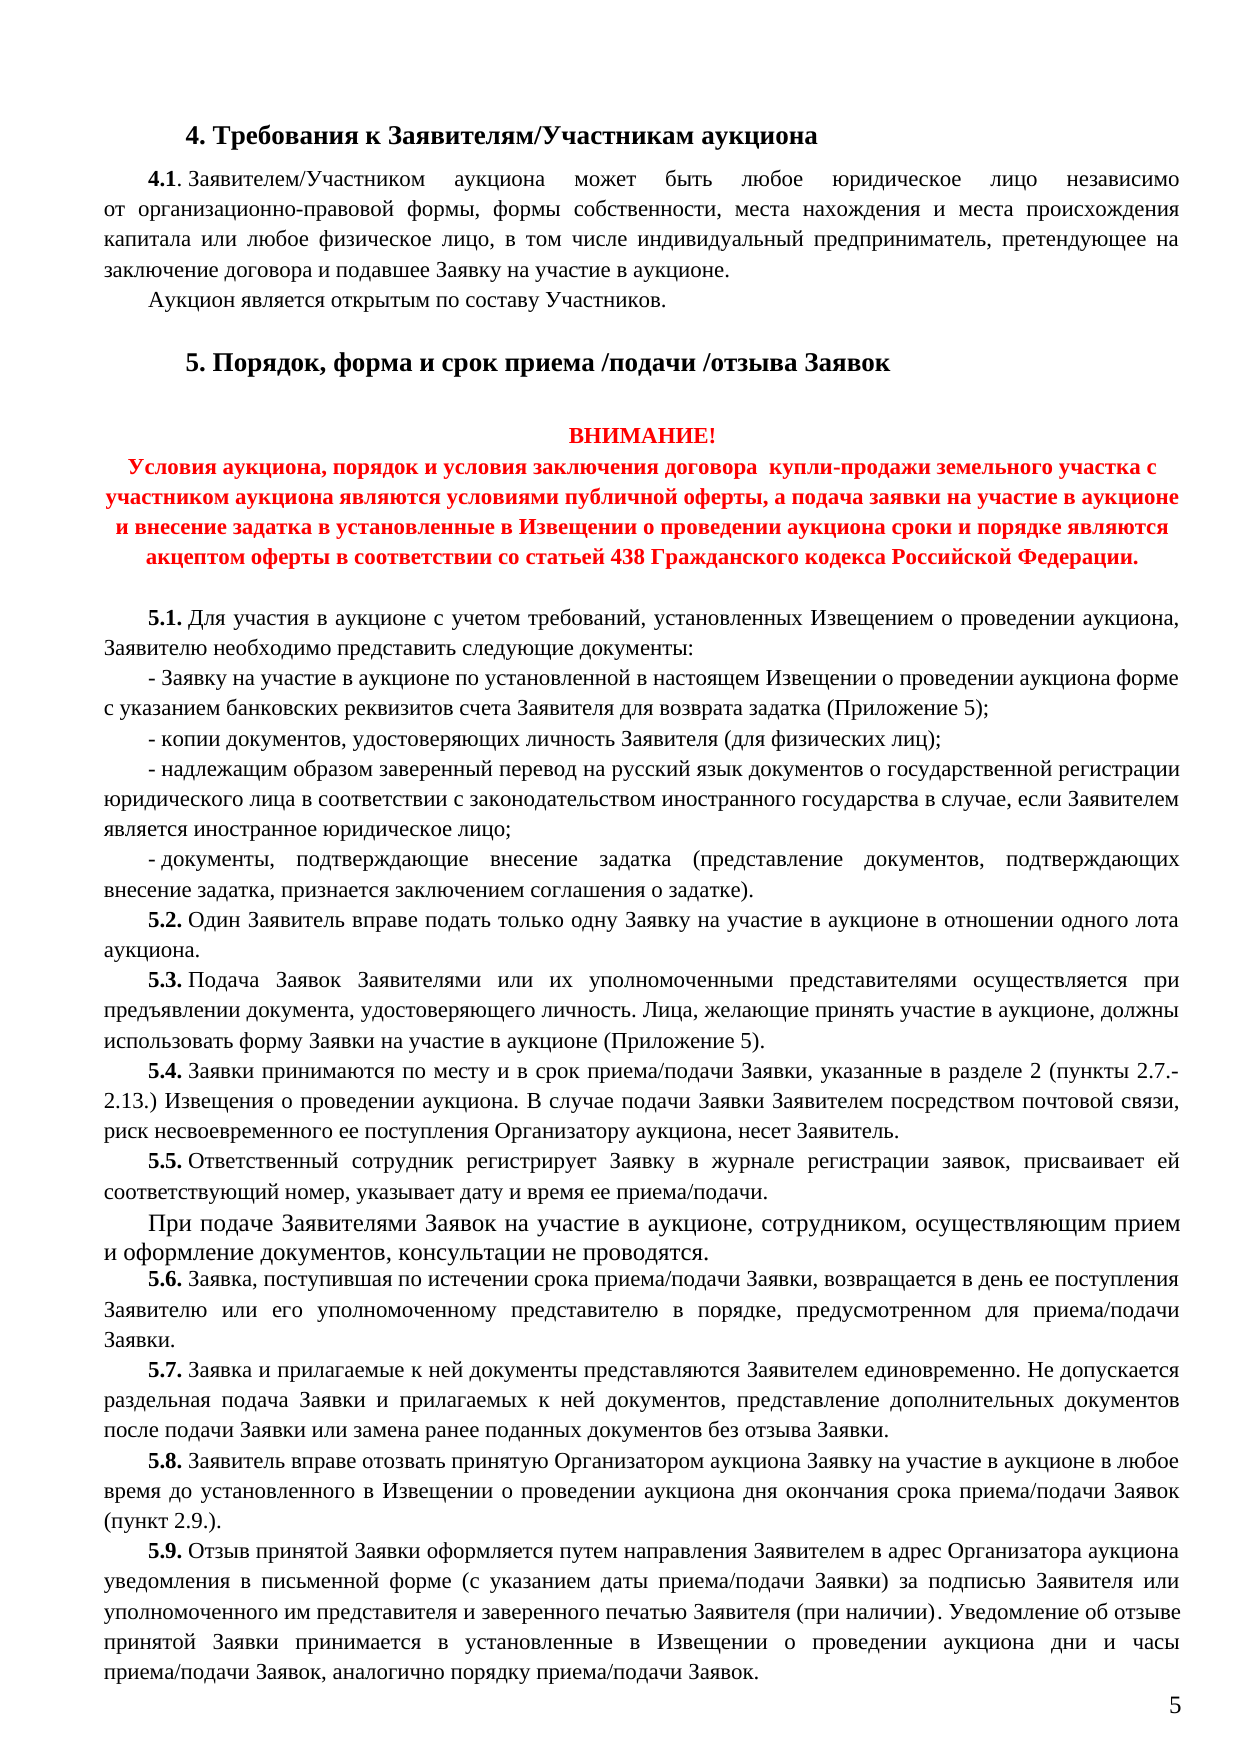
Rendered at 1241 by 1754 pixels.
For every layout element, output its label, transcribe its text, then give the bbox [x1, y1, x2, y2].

text 5.2. Один Заявитель вправе подать только одну Заявку на участие в аукционе в отношении одного лота аукциона. [103, 906, 1181, 962]
text - копии документов, удостоверяющих личность Заявителя (для физических лиц); [103, 725, 1181, 751]
text - надлежащим образом заверенный перевод на русский язык документов о государственной регистрации юридического лица в соответствии с законодательством иностранного государства в случае, если Заявителем является иностранное юридическое лицо; [103, 755, 1181, 842]
subtitle 5. Порядок, форма и срок приема /подачи /отзыва Заявок [185, 346, 1181, 377]
text При подаче Заявителями Заявок на участие в аукционе, сотрудником, осуществляющим прием и оформление документов, консультации не проводятся. [103, 1208, 1181, 1266]
text 5.3. Подача Заявок Заявителями или их уполномоченными представителями осуществляется при предъявлении документа, удостоверяющего личность. Лица, желающие принять участие в аукционе, должны использовать форму Заявки на участие в аукционе (Приложение 5). [103, 966, 1181, 1053]
text Аукцион является открытым по составу Участников. [103, 286, 1181, 312]
text - Заявку на участие в аукционе по установленной в настоящем Извещении о проведении аукциона форме с указанием банковских реквизитов счета Заявителя для возврата задатка (Приложение 5); [103, 664, 1181, 721]
text ВНИМАНИЕ! [103, 423, 1181, 449]
text 5.4. Заявки принимаются по месту и в срок приема/подачи Заявки, указанные в разделе 2 (пункты 2.7.-2.13.) Извещения о проведении аукциона. В случае подачи Заявки Заявителем посредством почтовой связи, риск несвоевременного ее поступления Организатору аукциона, несет Заявитель. [103, 1057, 1181, 1144]
text 5.9. Отзыв принятой Заявки оформляется путем направления Заявителем в адрес Организатора аукциона уведомления в письменной форме (с указанием даты приема/подачи Заявки) за подписью Заявителя или уполномоченного им представителя и заверенного печатью Заявителя (при наличии). Уведомление об отзыве принятой Заявки принимается в установленные в Извещении о проведении аукциона дни и часы приема/подачи Заявок, аналогично порядку приема/подачи Заявок. [103, 1537, 1181, 1684]
text 5.1. Для участия в аукционе с учетом требований, установленных Извещением о проведении аукциона, Заявителю необходимо представить следующие документы: [103, 604, 1181, 660]
text 5.6. Заявка, поступившая по истечении срока приема/подачи Заявки, возвращается в день ее поступления Заявителю или его уполномоченному представителю в порядке, предусмотренном для приема/подачи Заявки. [103, 1266, 1181, 1352]
text - документы, подтверждающие внесение задатка (представление документов, подтверждающих внесение задатка, признается заключением соглашения о задатке). [103, 846, 1181, 902]
text 4.1. Заявителем/Участником аукциона может быть любое юридическое лицо независимо от организационно-правовой формы, формы собственности, места нахождения и места происхождения капитала или любое физическое лицо, в том числе индивидуальный предприниматель, претендующее на заключение договора и подавшее Заявку на участие в аукционе. [103, 165, 1181, 282]
text 5.7. Заявка и прилагаемые к ней документы представляются Заявителем единовременно. Не допускается раздельная подача Заявки и прилагаемых к ней документов, представление дополнительных документов после подачи Заявки или замена ранее поданных документов без отзыва Заявки. [103, 1356, 1181, 1443]
subtitle 4. Требования к Заявителям/Участникам аукциона [185, 119, 1181, 150]
text 5.5. Ответственный сотрудник регистрирует Заявку в журнале регистрации заявок, присваивает ей соответствующий номер, указывает дату и время ее приема/подачи. [103, 1148, 1181, 1204]
text Условия аукциона, порядок и условия заключения договора купли-продажи земельного участка с участником аукциона являются условиями публичной оферты, а подача заявки на участие в аукционе и внесение задатка в установленные в Извещении о проведении аукциона сроки и порядке являются акцептом оферты в соответствии со статьей 438 Гражданского кодекса Российской Федерации. [103, 453, 1181, 570]
text 5.8. Заявитель вправе отозвать принятую Организатором аукциона Заявку на участие в аукционе в любое время до установленного в Извещении о проведении аукциона дня окончания срока приема/подачи Заявок (пункт 2.9.). [103, 1447, 1181, 1533]
